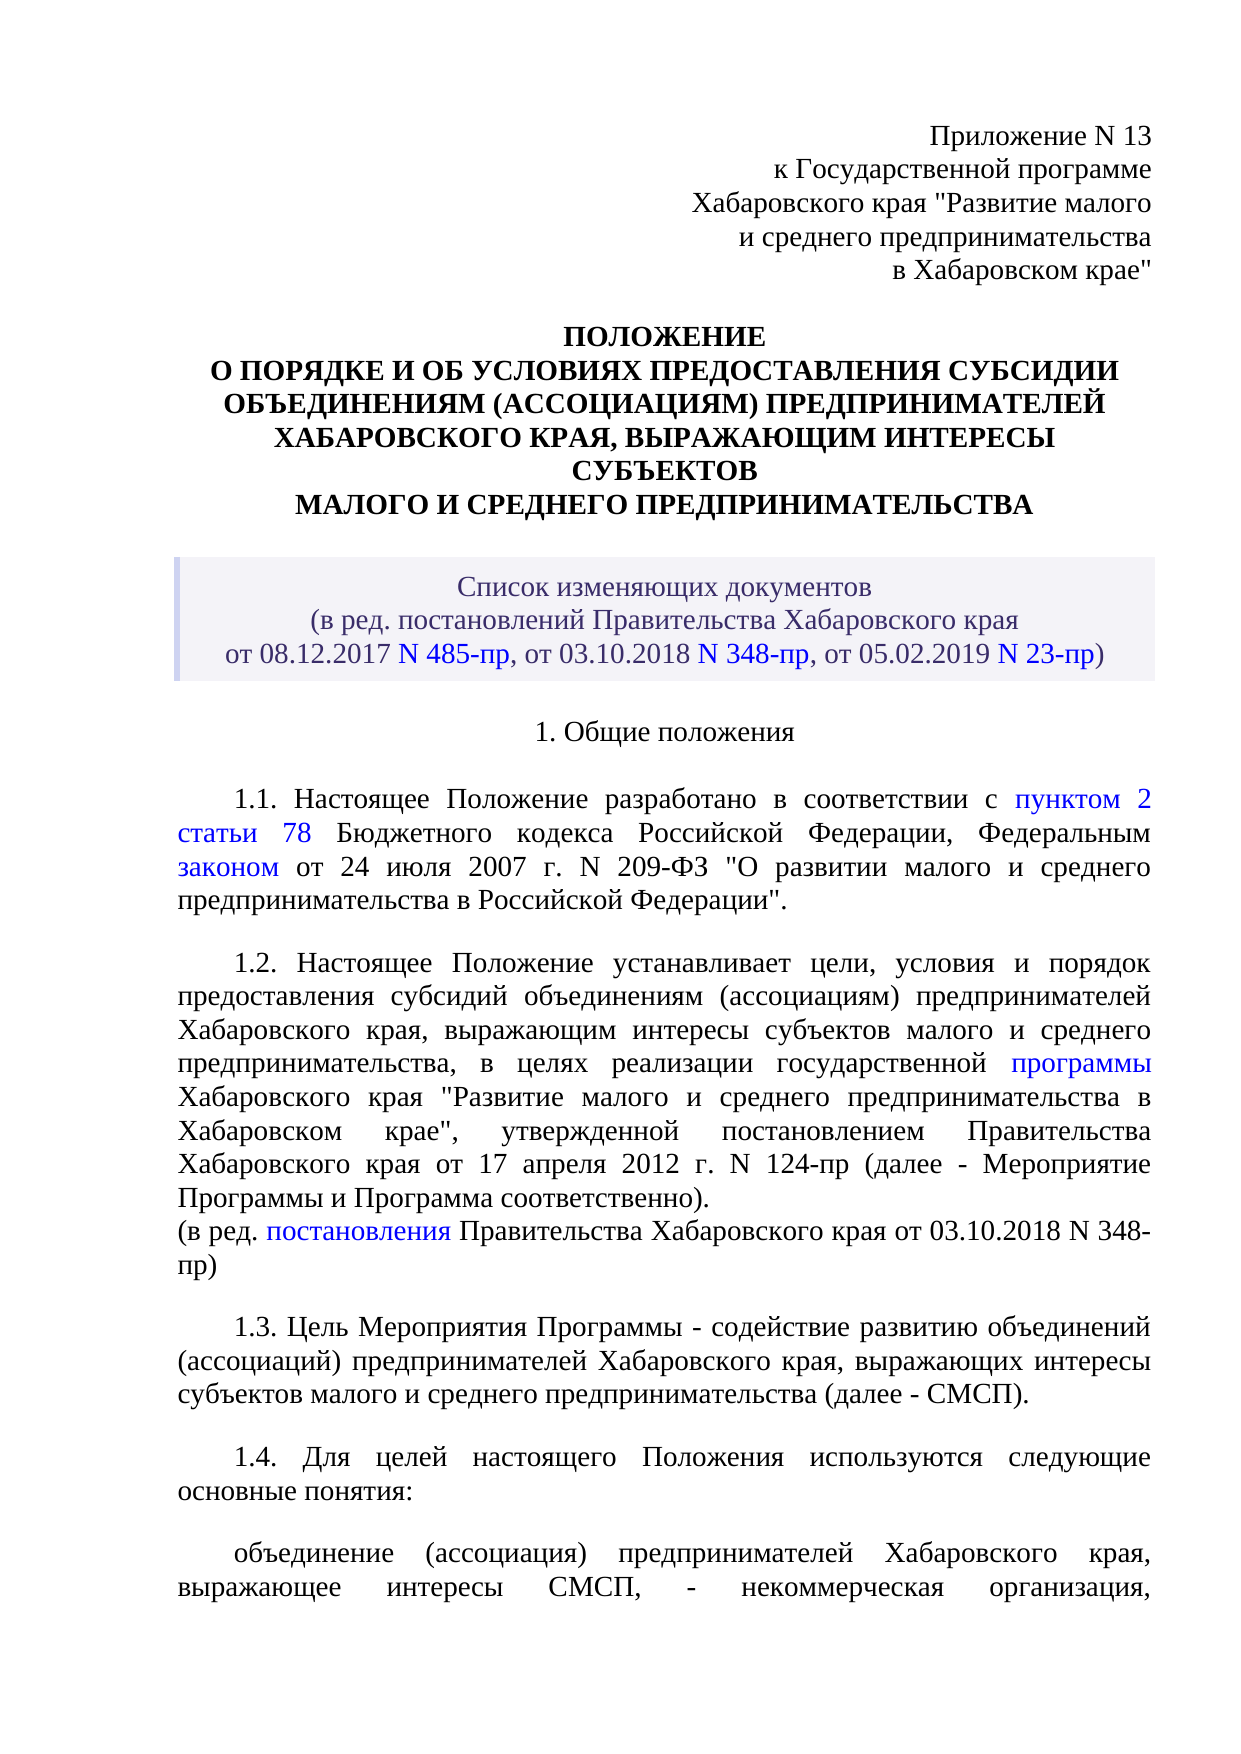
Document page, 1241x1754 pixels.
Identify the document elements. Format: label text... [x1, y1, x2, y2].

text 1.1. Настоящее Положение разработано в соответствии с пунктом 2 статьи 78 Бюджетного кодекса Российской Федерации, Федеральным законом от 24 июля 2007 г. N 209-ФЗ "О развитии малого и среднего предпринимательства в Российской Федерации". [177, 782, 1152, 916]
title ОБЪЕДИНЕНИЯМ (АССОЦИАЦИЯМ) ПРЕДПРИНИМАТЕЛЕЙ [177, 386, 1152, 420]
text и среднего предпринимательства [177, 219, 1152, 252]
text (в ред. постановления Правительства Хабаровского края от 03.10.2018 N 348-пр) [177, 1213, 1152, 1280]
text Хабаровского края "Развитие малого [177, 185, 1152, 219]
table_header Список изменяющих документов (в ред. постановлений Правительства Хабаровского края от 08.12.2017 N 485-пр, от 03.10.2018 N 348-пр, от 05.02.2019 N 23-пр) [180, 557, 1149, 681]
title ХАБАРОВСКОГО КРАЯ, ВЫРАЖАЮЩИМ ИНТЕРЕСЫ СУБЪЕКТОВ [177, 420, 1152, 487]
text 1.2. Настоящее Положение устанавливает цели, условия и порядок предоставления субсидий объединениям (ассоциациям) предпринимателей Хабаровского края, выражающим интересы субъектов малого и среднего предпринимательства, в целях реализации государственной программы Хабаровского края "Развитие малого и среднего предпринимательства в Хабаровском крае", утвержденной постановлением Правительства Хабаровского края от 17 апреля 2012 г. N 124-пр (далее - Мероприятие Программы и Программа соответственно). [177, 945, 1152, 1213]
text 1.4. Для целей настоящего Положения используются следующие основные понятия: [177, 1439, 1152, 1506]
text 1. Общие положения [177, 714, 1152, 748]
text Приложение N 13 [177, 118, 1152, 152]
title ПОЛОЖЕНИЕ [177, 319, 1152, 353]
text к Государственной программе [177, 152, 1152, 185]
text 1.3. Цель Мероприятия Программы - содействие развитию объединений (ассоциаций) предпринимателей Хабаровского края, выражающих интересы субъектов малого и среднего предпринимательства (далее - СМСП). [177, 1309, 1152, 1410]
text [177, 1536, 1152, 1603]
title МАЛОГО И СРЕДНЕГО ПРЕДПРИНИМАТЕЛЬСТВА [177, 487, 1152, 521]
text в Хабаровском крае" [177, 252, 1152, 286]
title О ПОРЯДКЕ И ОБ УСЛОВИЯХ ПРЕДОСТАВЛЕНИЯ СУБСИДИИ [177, 353, 1152, 386]
